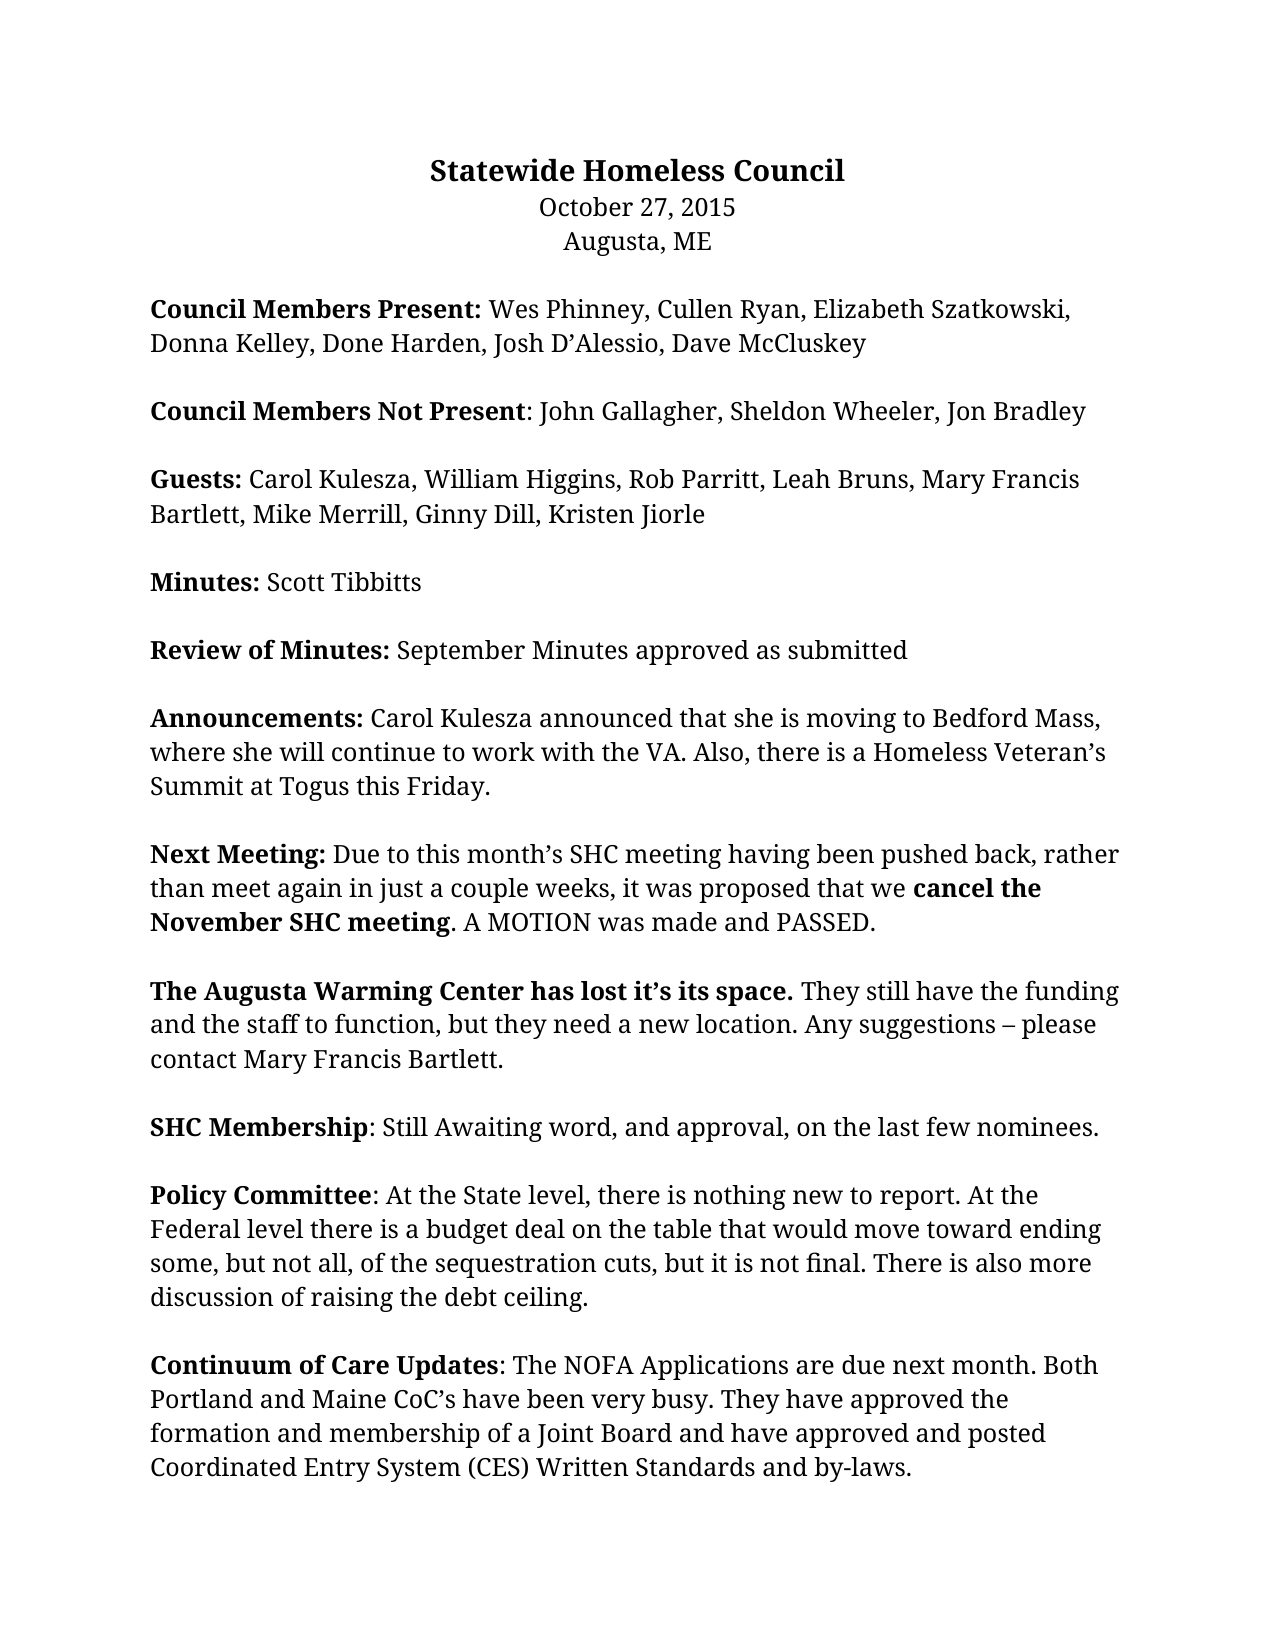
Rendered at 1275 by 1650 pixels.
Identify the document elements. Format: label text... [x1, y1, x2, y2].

text Council Members Present: Wes Phinney, Cullen Ryan, Elizabeth Szatkowski, Donna Kelley, Done Harden, Josh D’Alessio, Dave McCluskey [150, 292, 1125, 360]
text Minutes: Scott Tibbitts [150, 564, 1125, 598]
text Policy Committee: At the State level, there is nothing new to report. At the Federal level there is a budget deal on the table that would move toward ending some, but not all, of the sequestration cuts, but it is not final. There is also more discussion of raising the debt ceiling. [150, 1177, 1125, 1314]
text The Augusta Warming Center has lost it’s its space. They still have the funding and the staff to function, but they need a new location. Any suggestions – please contact Mary Francis Bartlett. [150, 973, 1125, 1075]
text Augusta, ME [150, 224, 1125, 258]
text Next Meeting: Due to this month’s SHC meeting having been pushed back, rather than meet again in just a couple weeks, it was proposed that we cancel the November SHC meeting. A MOTION was made and PASSED. [150, 837, 1125, 939]
text SHC Membership: Still Awaiting word, and approval, on the last few nominees. [150, 1109, 1125, 1143]
text Council Members Not Present: John Gallagher, Sheldon Wheeler, Jon Bradley [150, 394, 1125, 428]
text Review of Minutes: September Minutes approved as submitted [150, 632, 1125, 667]
text Guests: Carol Kulesza, William Higgins, Rob Parritt, Leah Bruns, Mary Francis Bartlett, Mike Merrill, Ginny Dill, Kristen Jiorle [150, 462, 1125, 530]
text October 27, 2015 [150, 190, 1125, 224]
text Announcements: Carol Kulesza announced that she is moving to Bedford Mass, where she will continue to work with the VA. Also, there is a Homeless Veteran’s Summit at Togus this Friday. [150, 701, 1125, 803]
text Continuum of Care Updates: The NOFA Applications are due next month. Both Portland and Maine CoC’s have been very busy. They have approved the formation and membership of a Joint Board and have approved and posted Coordinated Entry System (CES) Written Standards and by-laws. [150, 1348, 1125, 1484]
text Statewide Homeless Council [150, 150, 1125, 190]
